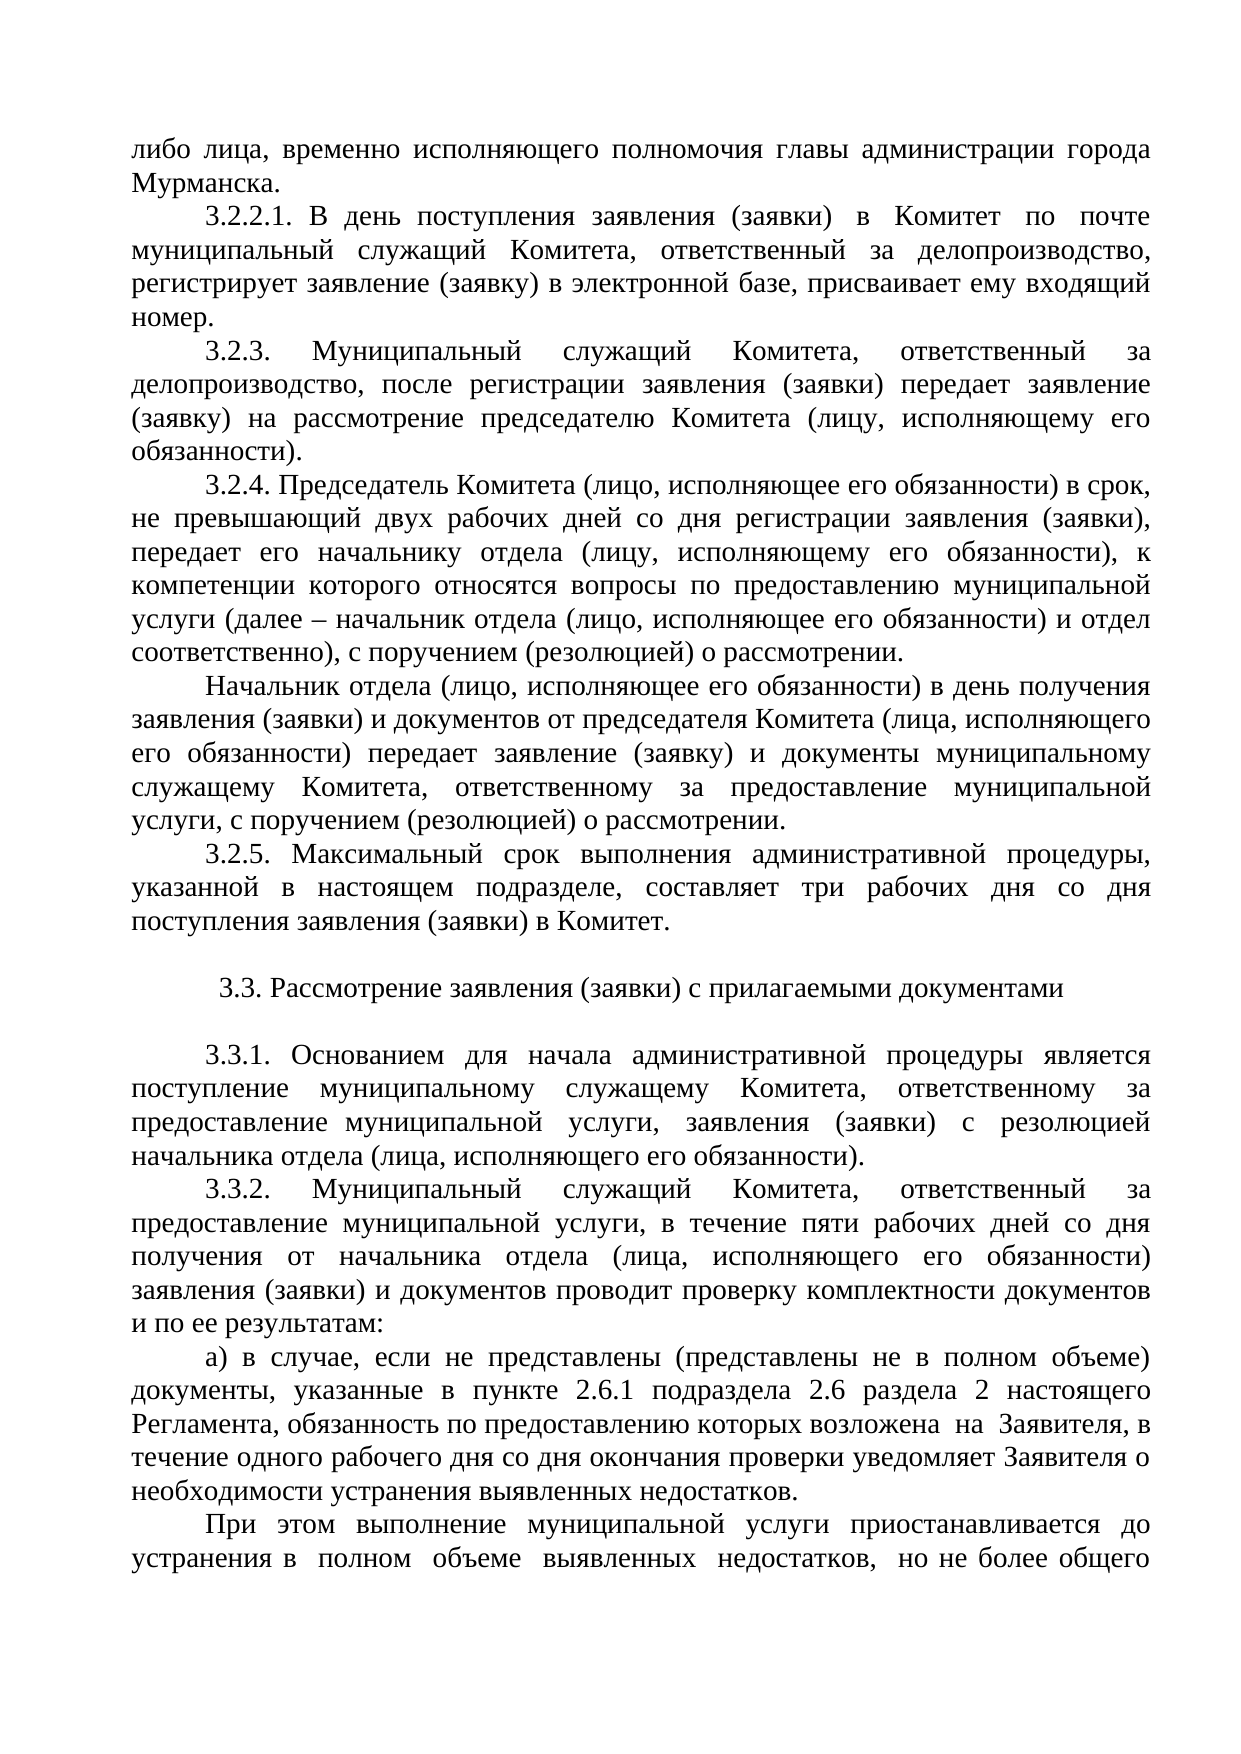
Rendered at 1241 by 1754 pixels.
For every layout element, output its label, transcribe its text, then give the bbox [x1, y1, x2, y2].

text Начальник отдела (лицо, исполняющее его обязанности) в день получения заявления (заявки) и документов от председателя Комитета (лица, исполняющего его обязанности) передает заявление (заявку) и документы муниципальному служащему Комитета, ответственному за предоставление муниципальной услуги, с поручением (резолюцией) о рассмотрении. [131, 668, 1152, 836]
text 3.2.2.1. В день поступления заявления (заявки) в Комитет по почте муниципальный служащий Комитета, ответственный за делопроизводство, регистрирует заявление (заявку) в электронной базе, присваивает ему входящий номер. [131, 198, 1152, 333]
text 3.2.4. Председатель Комитета (лицо, исполняющее его обязанности) в срок, не превышающий двух рабочих дней со дня регистрации заявления (заявки), передает его начальнику отдела (лицу, исполняющему его обязанности), к компетенции которого относятся вопросы по предоставлению муниципальной услуги (далее – начальник отдела (лицо, исполняющее его обязанности) и отдел соответственно), с поручением (резолюцией) о рассмотрении. [131, 467, 1152, 668]
text 3.3. Рассмотрение заявления (заявки) с прилагаемыми документами [131, 970, 1152, 1003]
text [131, 1507, 1152, 1574]
text 3.3.1. Основанием для начала административной процедуры является поступление муниципальному служащему Комитета, ответственному за предоставление муниципальной услуги, заявления (заявки) с резолюцией начальника отдела (лица, исполняющего его обязанности). [131, 1037, 1152, 1171]
text 3.2.5. Максимальный срок выполнения административной процедуры, указанной в настоящем подразделе, составляет три рабочих дня со дня поступления заявления (заявки) в Комитет. [131, 836, 1152, 936]
text а) в случае, если не представлены (представлены не в полном объеме) документы, указанные в пункте 2.6.1 подраздела 2.6 раздела 2 настоящего Регламента, обязанность по предоставлению которых возложена на Заявителя, в течение одного рабочего дня со дня окончания проверки уведомляет Заявителя о необходимости устранения выявленных недостатков. [131, 1339, 1152, 1507]
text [131, 131, 1152, 198]
text 3.2.3. Муниципальный служащий Комитета, ответственный за делопроизводство, после регистрации заявления (заявки) передает заявление (заявку) на рассмотрение председателю Комитета (лицу, исполняющему его обязанности). [131, 333, 1152, 467]
text 3.3.2. Муниципальный служащий Комитета, ответственный за предоставление муниципальной услуги, в течение пяти рабочих дней со дня получения от начальника отдела (лица, исполняющего его обязанности) заявления (заявки) и документов проводит проверку комплектности документов и по ее результатам: [131, 1171, 1152, 1339]
